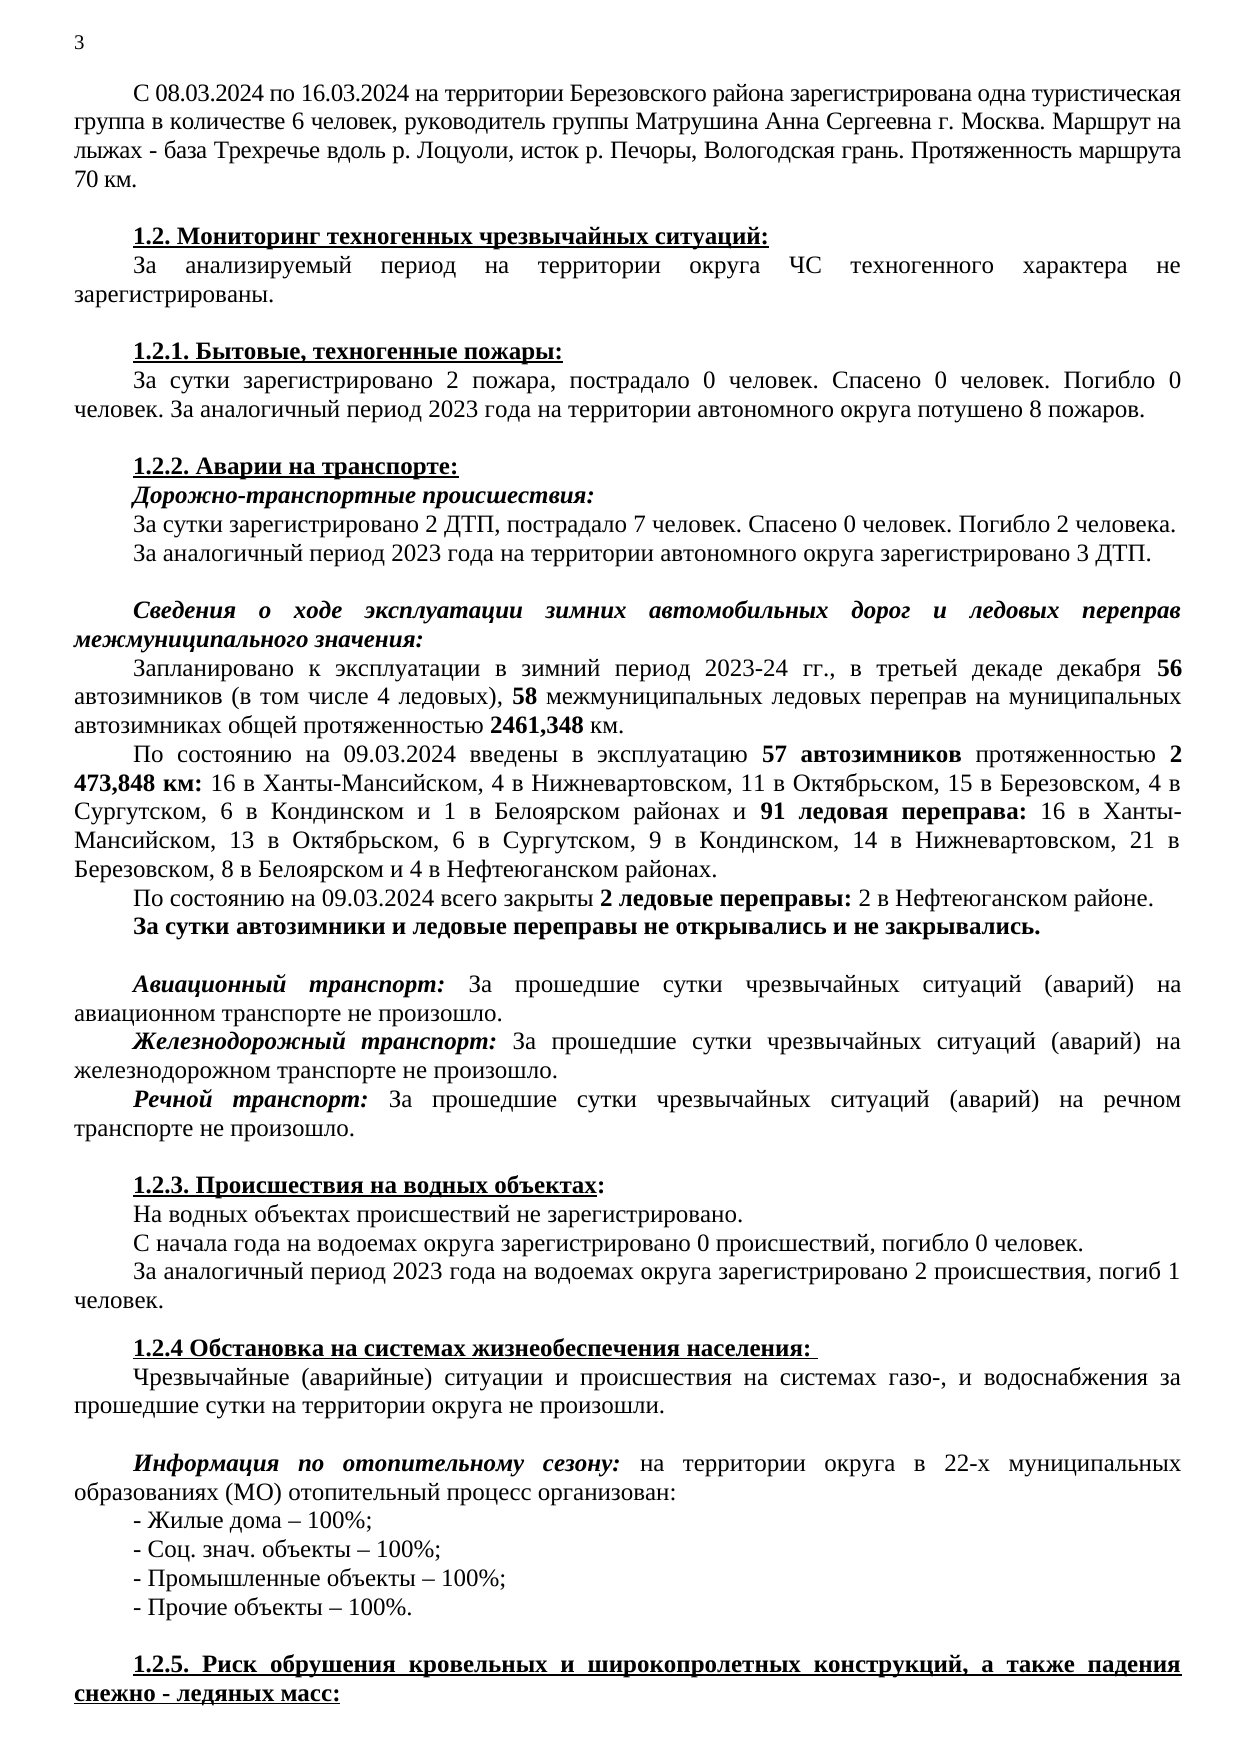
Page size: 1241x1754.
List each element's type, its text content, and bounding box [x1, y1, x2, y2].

text 1.2.5. Риск обрушения кровельных и широкопролетных конструкций, а также падения снежно - ледяных масс: [74, 1649, 1182, 1707]
text 1.2. Мониторинг техногенных чрезвычайных ситуаций: [74, 221, 1182, 250]
text На водных объектах происшествий не зарегистрировано. [74, 1199, 1182, 1228]
text За аналогичный период 2023 года на водоемах округа зарегистрировано 2 происшествия, погиб 1 человек. [74, 1256, 1182, 1314]
text За сутки зарегистрировано 2 пожара, пострадало 0 человек. Спасено 0 человек. Погибло 0 человек. За аналогичный период 2023 года на территории автономного округа потушено 8 пожаров. [74, 365, 1182, 423]
text Сведения о ходе эксплуатации зимних автомобильных дорог и ледовых переправ межмуниципального значения: [74, 595, 1182, 653]
text С 08.03.2024 по 16.03.2024 на территории Березовского района зарегистрирована одна туристическая группа в количестве 6 человек, руководитель группы Матрушина Анна Сергеевна г. Москва. Маршрут на лыжах - база Трехречье вдоль р. Лоцуоли, исток р. Печоры, Вологодская грань. Протяженность маршрута 70 км. [74, 78, 1182, 193]
text 1.2.1. Бытовые, техногенные пожары: [74, 336, 1182, 365]
text Чрезвычайные (аварийные) ситуации и происшествия на системах газо-, и водоснабжения за прошедшие сутки на территории округа не произошли. [74, 1362, 1182, 1419]
text Информация по отопительному сезону: на территории округа в 22-х муниципальных образованиях (МО) отопительный процесс организован: [74, 1448, 1182, 1506]
text - Жилые дома – 100%; [74, 1506, 1182, 1534]
text За сутки автозимники и ледовые переправы не открывались и не закрывались. [74, 911, 1182, 940]
text 1.2.4 Обстановка на системах жизнеобеспечения населения: [74, 1333, 1182, 1362]
text За аналогичный период 2023 года на территории автономного округа зарегистрировано 3 ДТП. [74, 538, 1182, 566]
text По состоянию на 09.03.2024 введены в эксплуатацию 57 автозимников протяженностью 2 473,848 км: 16 в Ханты-Мансийском, 4 в Нижневартовском, 11 в Октябрьском, 15 в Березовском, 4 в Сургутском, 6 в Кондинском и 1 в Белоярском районах и 91 ледовая переправа: 16 в Ханты-Мансийском, 13 в Октябрьском, 6 в Сургутском, 9 в Кондинском, 14 в Нижневартовском, 21 в Березовском, 8 в Белоярском и 4 в Нефтеюганском районах. [74, 739, 1182, 883]
text - Промышленные объекты – 100%; [74, 1563, 1182, 1592]
text За анализируемый период на территории округа ЧС техногенного характера не зарегистрированы. [74, 250, 1182, 308]
text С начала года на водоемах округа зарегистрировано 0 происшествий, погибло 0 человек. [74, 1228, 1182, 1256]
text За сутки зарегистрировано 2 ДТП, пострадало 7 человек. Спасено 0 человек. Погибло 2 человека. [74, 509, 1182, 538]
text Запланировано к эксплуатации в зимний период 2023-24 гг., в третьей декаде декабря 56 автозимников (в том числе 4 ледовых), 58 межмуниципальных ледовых переправ на муниципальных автозимниках общей протяженностью 2461,348 км. [74, 653, 1182, 739]
text Речной транспорт: За прошедшие сутки чрезвычайных ситуаций (аварий) на речном транспорте не произошло. [74, 1084, 1182, 1141]
text Дорожно-транспортные происшествия: [74, 480, 1182, 509]
text 1.2.3. Происшествия на водных объектах: [74, 1170, 1182, 1199]
text 1.2.2. Аварии на транспорте: [74, 451, 1182, 480]
text Железнодорожный транспорт: За прошедшие сутки чрезвычайных ситуаций (аварий) на железнодорожном транспорте не произошло. [74, 1026, 1182, 1084]
text - Соц. знач. объекты – 100%; [74, 1534, 1182, 1563]
text Авиационный транспорт: За прошедшие сутки чрезвычайных ситуаций (аварий) на авиационном транспорте не произошло. [74, 969, 1182, 1026]
text - Прочие объекты – 100%. [74, 1592, 1182, 1621]
text По состоянию на 09.03.2024 всего закрыты 2 ледовые переправы: 2 в Нефтеюганском районе. [74, 883, 1182, 911]
